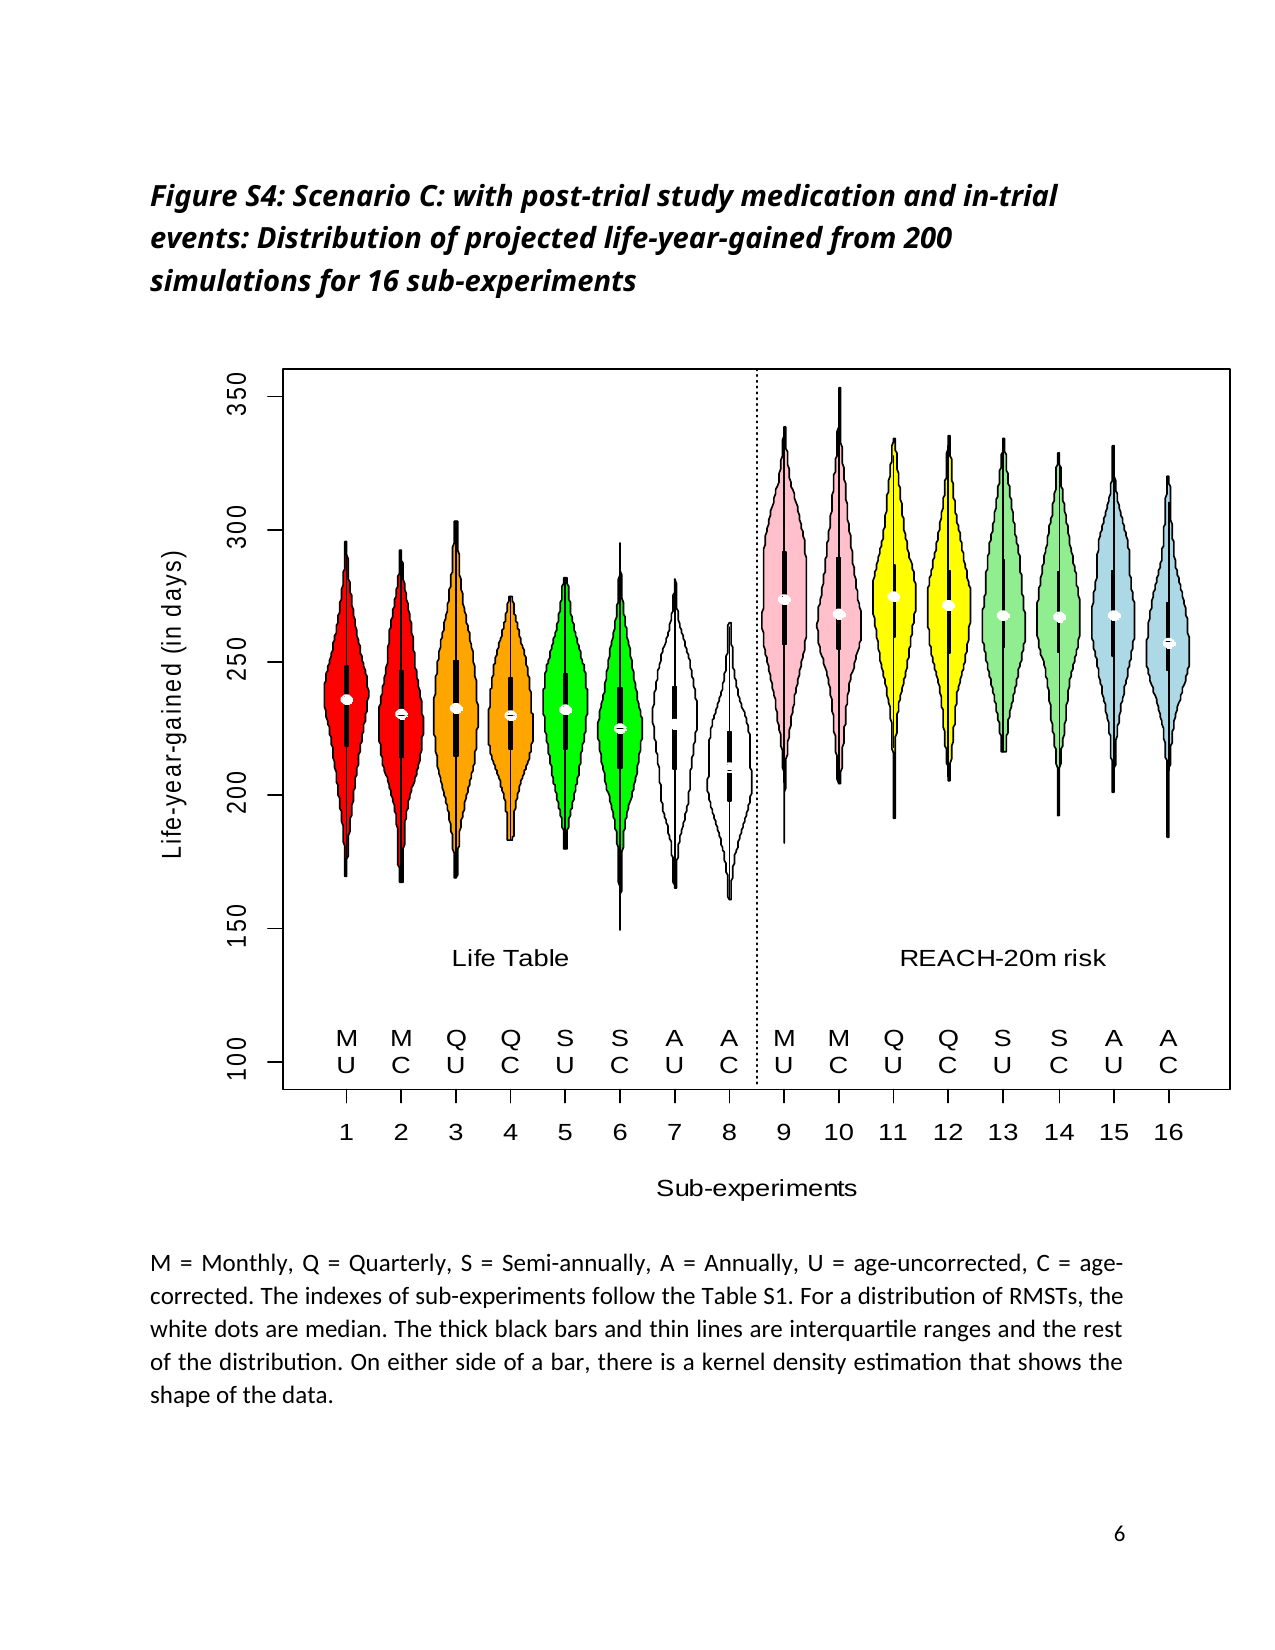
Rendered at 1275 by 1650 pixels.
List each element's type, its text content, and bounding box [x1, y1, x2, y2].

subtitle Figure S4: Scenario C: with post-trial study medication and in-trial events: Distribution of projected life-year-gained from 200 simulations for 16 sub-experiments [150, 175, 1125, 300]
text M = Monthly, Q = Quarterly, S = Semi-annually, A = Annually, U = age-uncorrected, C = age-corrected. The indexes of sub-experiments follow the Table S1. For a distribution of RMSTs, the white dots are median. The thick black bars and thin lines are interquartile ranges and the rest of the distribution. On either side of a bar, there is a kernel density estimation that shows the shape of the data. [150, 1247, 1125, 1410]
